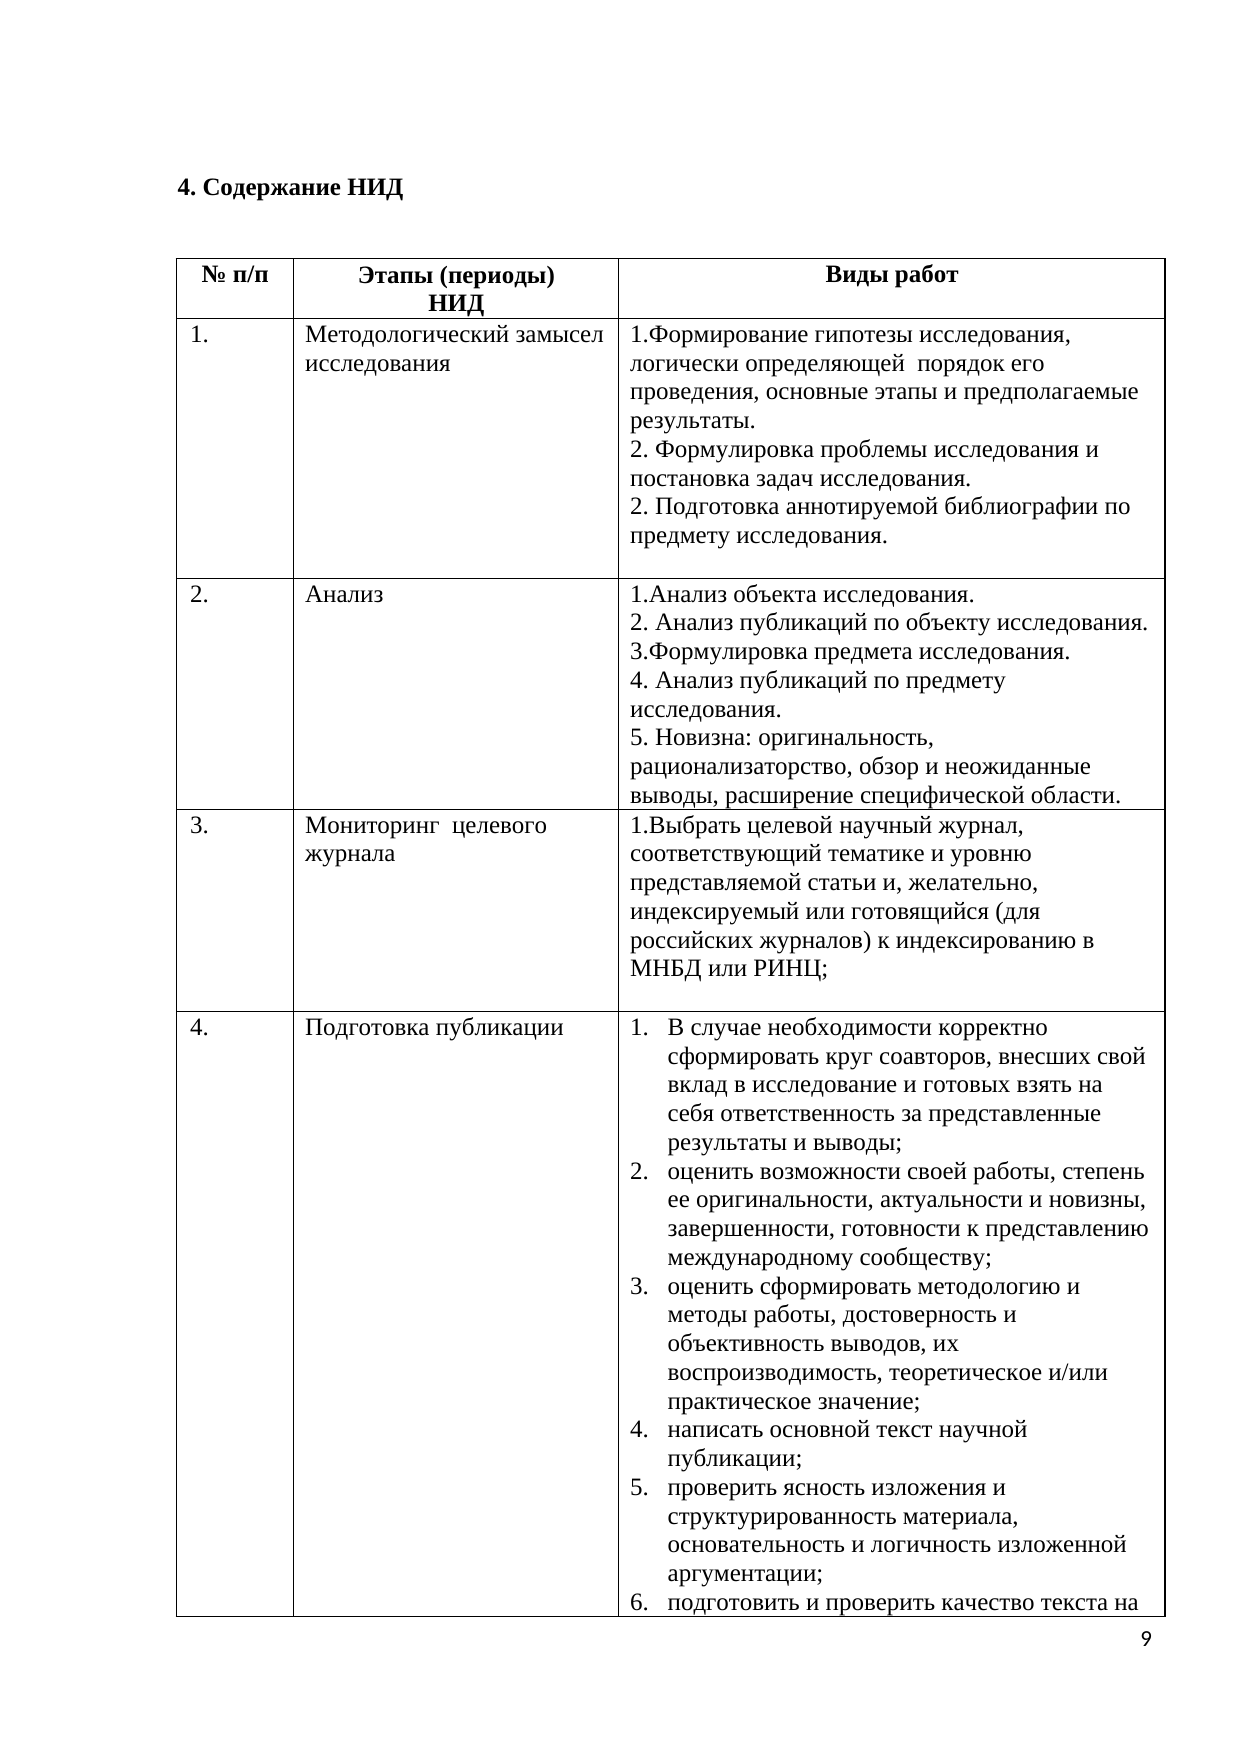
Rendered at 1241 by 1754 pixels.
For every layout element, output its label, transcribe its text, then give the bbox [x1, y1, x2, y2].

table_cell Методологический замысел исследования [294, 319, 618, 578]
table_cell Анализ [294, 579, 618, 809]
table_cell 1.Формирование гипотезы исследования, логически определяющей порядок его проведения, основные этапы и предполагаемые результаты. 2. Формулировка проблемы исследования и постановка задач исследования. 2. Подготовка аннотируемой библиографии по предмету исследования. [619, 319, 1164, 578]
table_cell [177, 810, 293, 1011]
table_header [306, 260, 607, 317]
table_cell 1.Анализ объекта исследования. 2. Анализ публикаций по объекту исследования. 3.Формулировка предмета исследования. 4. Анализ публикаций по предмету исследования. 5. Новизна: оригинальность, рационализаторство, обзор и неожиданные выводы, расширение специфической области. [619, 579, 1164, 809]
table_cell 1.Выбрать целевой научный журнал, соответствующий тематике и уровню представляемой статьи и, желательно, индексируемый или готовящийся (для российских журналов) к индексированию в МНБД или РИНЦ; [619, 810, 1164, 1011]
table_header [608, 259, 618, 318]
table_cell [177, 1012, 293, 1616]
table_header Виды работ [619, 259, 1164, 318]
table_header № п/п [177, 259, 293, 318]
text 4. Содержание НИД [177, 172, 1152, 201]
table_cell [294, 1012, 618, 1616]
table_cell [177, 579, 293, 809]
table_cell [177, 319, 293, 578]
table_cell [619, 1012, 1164, 1616]
table_cell Мониторинг целевого журнала [294, 810, 618, 1011]
table_header [294, 259, 305, 318]
